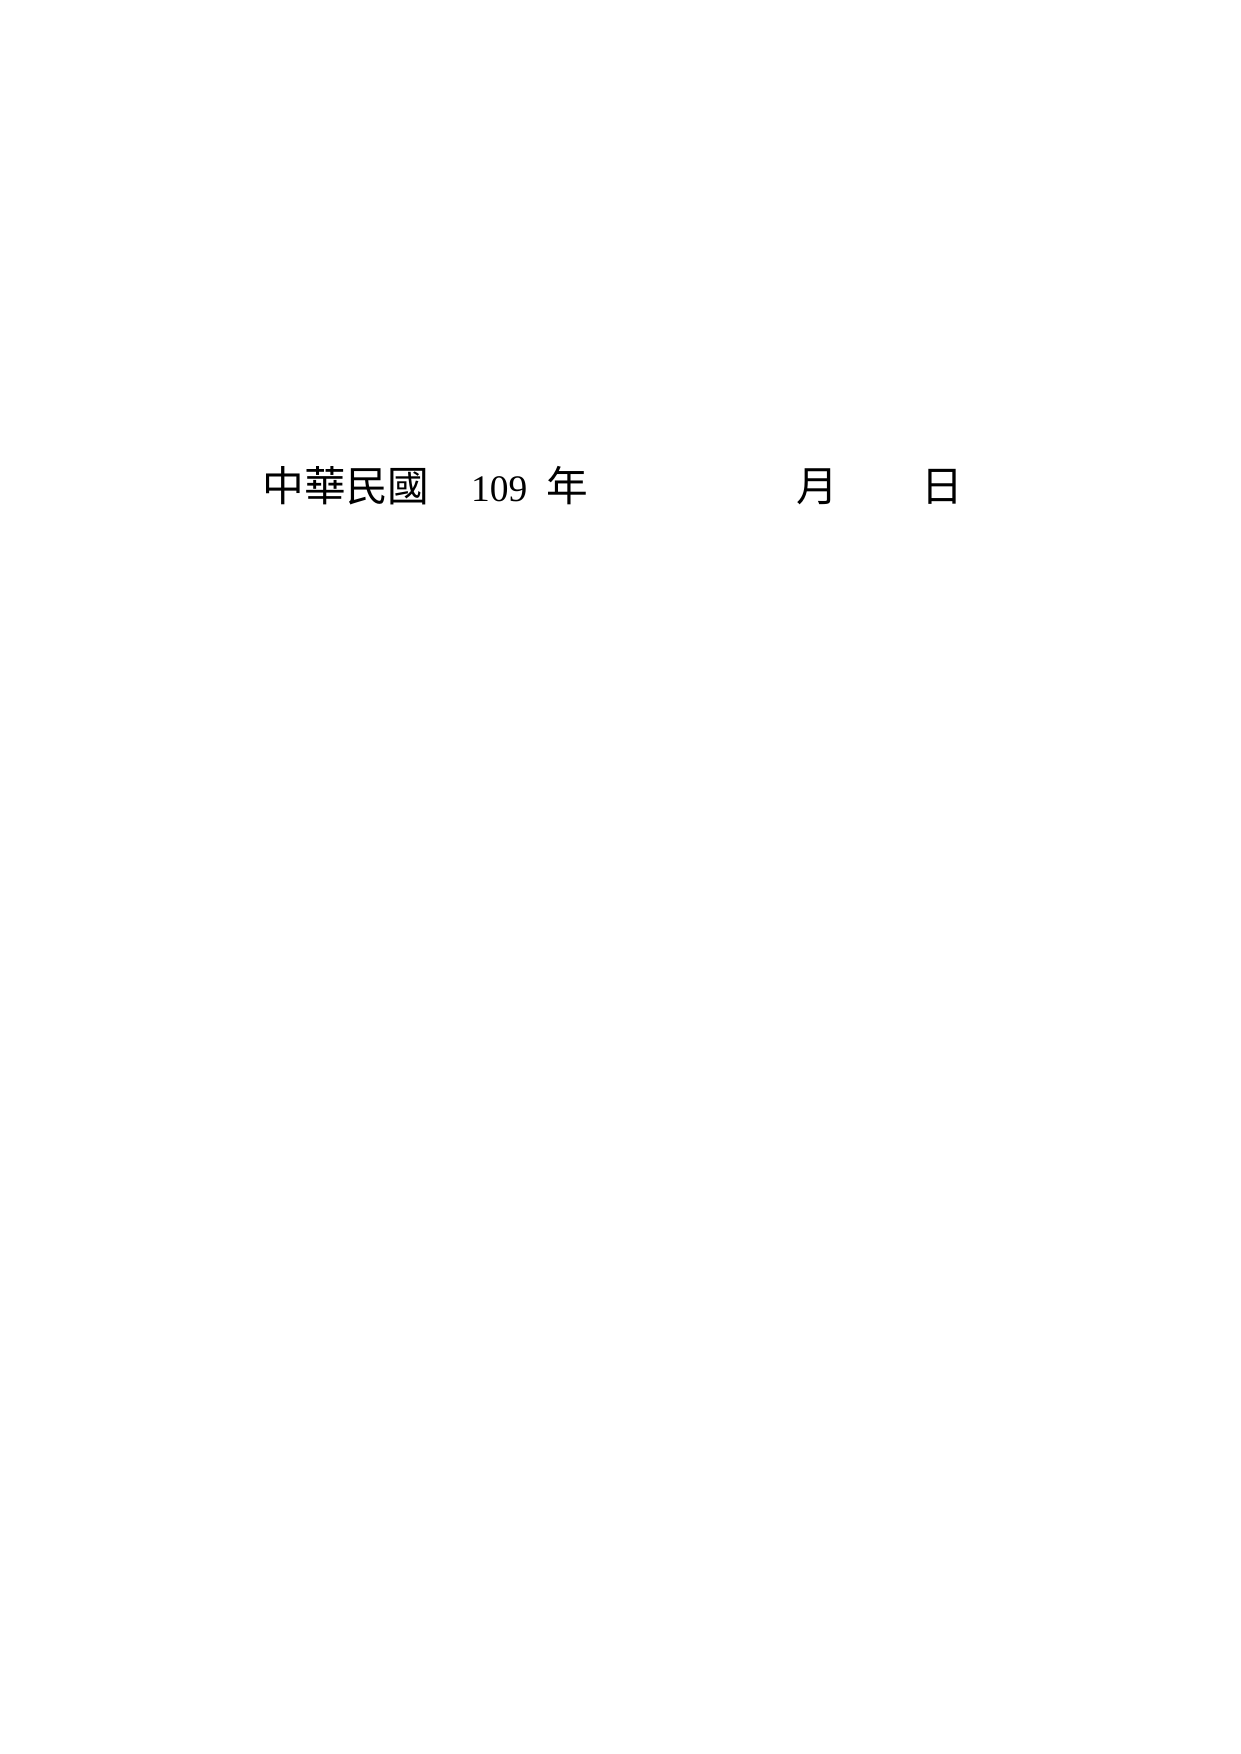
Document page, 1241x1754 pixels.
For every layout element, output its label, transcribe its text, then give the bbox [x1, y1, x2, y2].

text 中華民國 109 年 月 日 [118, 446, 1107, 521]
